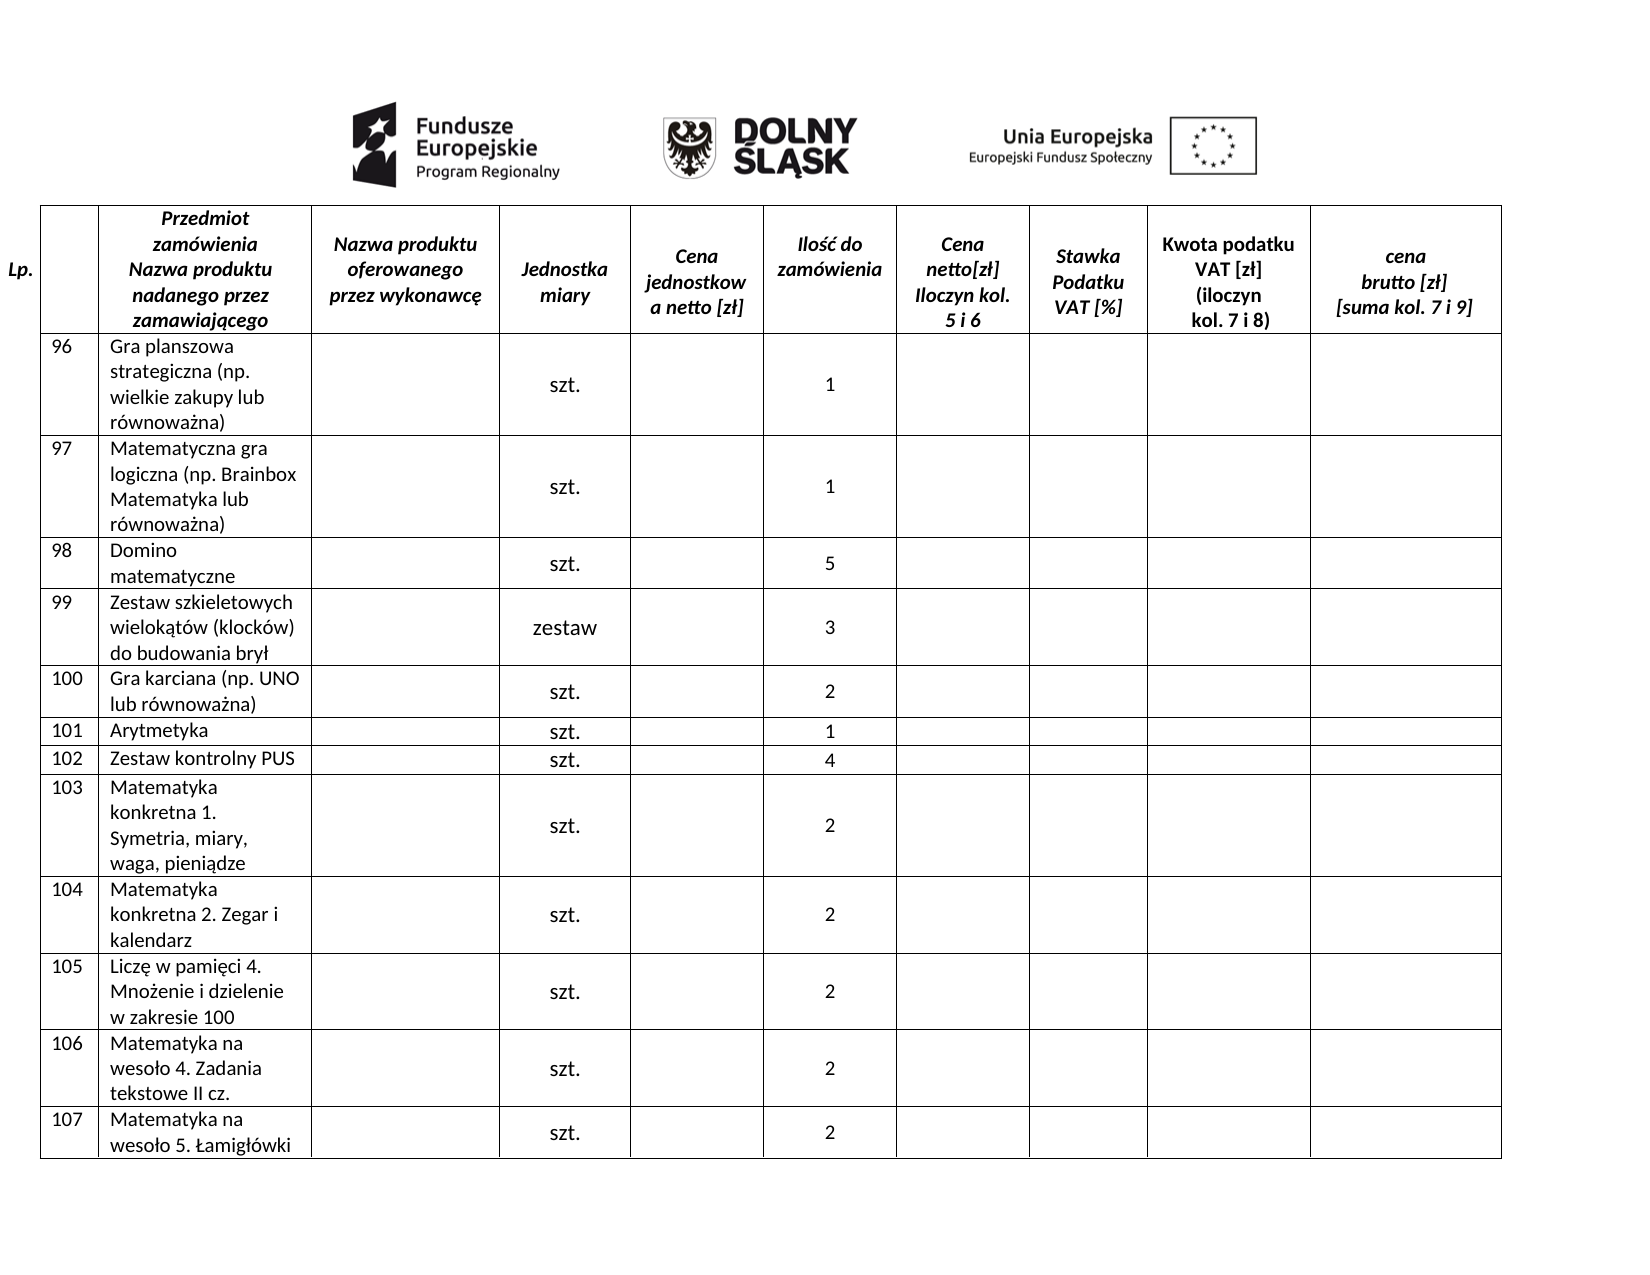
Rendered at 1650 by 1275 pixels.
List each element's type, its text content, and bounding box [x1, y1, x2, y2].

table_cell szt. [500, 538, 630, 588]
table_cell szt. [500, 877, 630, 952]
table_cell [631, 589, 763, 665]
table_cell [1311, 954, 1501, 1029]
table_header Jednostka miary [500, 206, 630, 333]
table_cell [1148, 775, 1310, 876]
table_cell [1311, 718, 1501, 745]
table_cell Gra planszowa strategiczna (np. wielkie zakupy lub równoważna) [99, 334, 311, 435]
table_cell 2 [764, 1107, 896, 1157]
table_cell [1148, 436, 1310, 537]
table_cell [1148, 718, 1310, 745]
table_cell Matematyka konkretna 2. Zegar i kalendarz [99, 877, 311, 952]
table_cell [1311, 666, 1501, 716]
table_cell Matematyka na wesoło 4. Zadania tekstowe II cz. [99, 1030, 311, 1106]
table_cell Matematyczna gra logiczna (np. Brainbox Matematyka lub równoważna) [99, 436, 311, 537]
table_cell [1148, 1107, 1310, 1157]
table_cell [312, 746, 499, 773]
table_cell [897, 589, 1029, 665]
table_cell 1 [764, 718, 896, 745]
table_cell [631, 746, 763, 773]
table_cell [631, 877, 763, 952]
table_header Ilość do zamówienia [764, 206, 896, 333]
table_cell [312, 718, 499, 745]
table_cell [631, 436, 763, 537]
table_cell 2 [764, 877, 896, 952]
table_cell [897, 538, 1029, 588]
table_header Stawka Podatku VAT [%] [1030, 206, 1147, 333]
table_cell [897, 334, 1029, 435]
table_cell [312, 666, 499, 716]
table_cell Gra karciana (np. UNO lub równoważna) [99, 666, 311, 716]
table_cell 101 [41, 718, 98, 745]
table_cell 103 [41, 775, 98, 876]
table_cell [312, 538, 499, 588]
table_cell 4 [764, 746, 896, 773]
table_cell [1030, 538, 1147, 588]
table_cell [1030, 954, 1147, 1029]
table_cell 105 [41, 954, 98, 1029]
table_cell zestaw [500, 589, 630, 665]
table_cell [1311, 436, 1501, 537]
table_header cena brutto [zł] [suma kol. 7 i 9] [1311, 206, 1501, 333]
table_cell szt. [500, 1030, 630, 1106]
table_cell Arytmetyka [99, 718, 311, 745]
table_header Cena netto[zł] Iloczyn kol. 5 i 6 [897, 206, 1029, 333]
table_cell [897, 775, 1029, 876]
table_cell szt. [500, 334, 630, 435]
table_cell [631, 1030, 763, 1106]
table_cell [312, 436, 499, 537]
table_cell szt. [500, 1107, 630, 1157]
table_cell [1311, 538, 1501, 588]
table_cell [312, 877, 499, 952]
table_cell [1311, 1107, 1501, 1157]
table_cell 5 [764, 538, 896, 588]
table_cell [1148, 954, 1310, 1029]
table_cell 106 [41, 1030, 98, 1106]
table_cell [1148, 334, 1310, 435]
table_cell [631, 954, 763, 1029]
table_cell Domino matematyczne [99, 538, 311, 588]
table_header Cena jednostkowa netto [zł] [631, 206, 763, 333]
table_cell [1030, 589, 1147, 665]
table_cell [1148, 877, 1310, 952]
table_header Przedmiot zamówienia Nazwa produktu nadanego przez zamawiającego [99, 206, 311, 333]
table_cell [1030, 775, 1147, 876]
table_cell [312, 775, 499, 876]
table_cell 102 [41, 746, 98, 773]
table_cell 107 [41, 1107, 98, 1157]
table_cell [312, 589, 499, 665]
table_cell 2 [764, 775, 896, 876]
table_cell [897, 746, 1029, 773]
table_cell 3 [764, 589, 896, 665]
table_cell [897, 1107, 1029, 1157]
table_cell szt. [500, 436, 630, 537]
table_cell 1 [764, 334, 896, 435]
table_cell [897, 954, 1029, 1029]
table_cell [897, 877, 1029, 952]
table_cell [1148, 746, 1310, 773]
table_cell [1311, 775, 1501, 876]
table_cell [631, 775, 763, 876]
table_cell [1030, 1030, 1147, 1106]
table_cell [897, 436, 1029, 537]
table_cell [1030, 746, 1147, 773]
table_header Lp. [41, 206, 98, 333]
table_cell [631, 538, 763, 588]
table_cell [1148, 1030, 1310, 1106]
table_cell [1311, 746, 1501, 773]
table_cell 98 [41, 538, 98, 588]
table_cell [1311, 1030, 1501, 1106]
table_cell [1311, 334, 1501, 435]
table_cell [312, 1030, 499, 1106]
table_cell [1030, 1107, 1147, 1157]
table_cell Zestaw kontrolny PUS [99, 746, 311, 773]
table_cell 100 [41, 666, 98, 716]
table_cell [897, 718, 1029, 745]
table_cell szt. [500, 954, 630, 1029]
table_header Nazwa produktu oferowanego przez wykonawcę [312, 206, 499, 333]
table_cell szt. [500, 746, 630, 773]
table_cell [631, 718, 763, 745]
table_cell 97 [41, 436, 98, 537]
table_cell [1030, 666, 1147, 716]
table_cell [1311, 877, 1501, 952]
picture [335, 98, 1279, 193]
table_cell [312, 954, 499, 1029]
table_cell Liczę w pamięci 4. Mnożenie i dzielenie w zakresie 100 [99, 954, 311, 1029]
table_cell 99 [41, 589, 98, 665]
table_cell Matematyka na wesoło 5. Łamigłówki [99, 1107, 311, 1157]
table_cell 104 [41, 877, 98, 952]
table_cell 96 [41, 334, 98, 435]
table_cell szt. [500, 775, 630, 876]
table_cell [631, 334, 763, 435]
table_cell [1030, 334, 1147, 435]
table_cell 2 [764, 666, 896, 716]
table_cell szt. [500, 718, 630, 745]
table_cell szt. [500, 666, 630, 716]
table_cell [312, 334, 499, 435]
table_cell Matematyka konkretna 1. Symetria, miary, waga, pieniądze [99, 775, 311, 876]
table_cell [1030, 436, 1147, 537]
table_cell 1 [764, 436, 896, 537]
table_cell [897, 1030, 1029, 1106]
table_cell [897, 666, 1029, 716]
table_cell [1148, 538, 1310, 588]
table_cell [1148, 589, 1310, 665]
table_cell [631, 1107, 763, 1157]
table_cell [1030, 718, 1147, 745]
table_cell [631, 666, 763, 716]
table_cell Zestaw szkieletowych wielokątów (klocków) do budowania brył [99, 589, 311, 665]
table_cell [1311, 589, 1501, 665]
table_cell [1030, 877, 1147, 952]
table_cell 2 [764, 1030, 896, 1106]
table_cell 2 [764, 954, 896, 1029]
table_header Kwota podatku VAT [zł] (iloczyn kol. 7 i 8) [1148, 206, 1310, 333]
table_cell [1148, 666, 1310, 716]
table_cell [312, 1107, 499, 1157]
